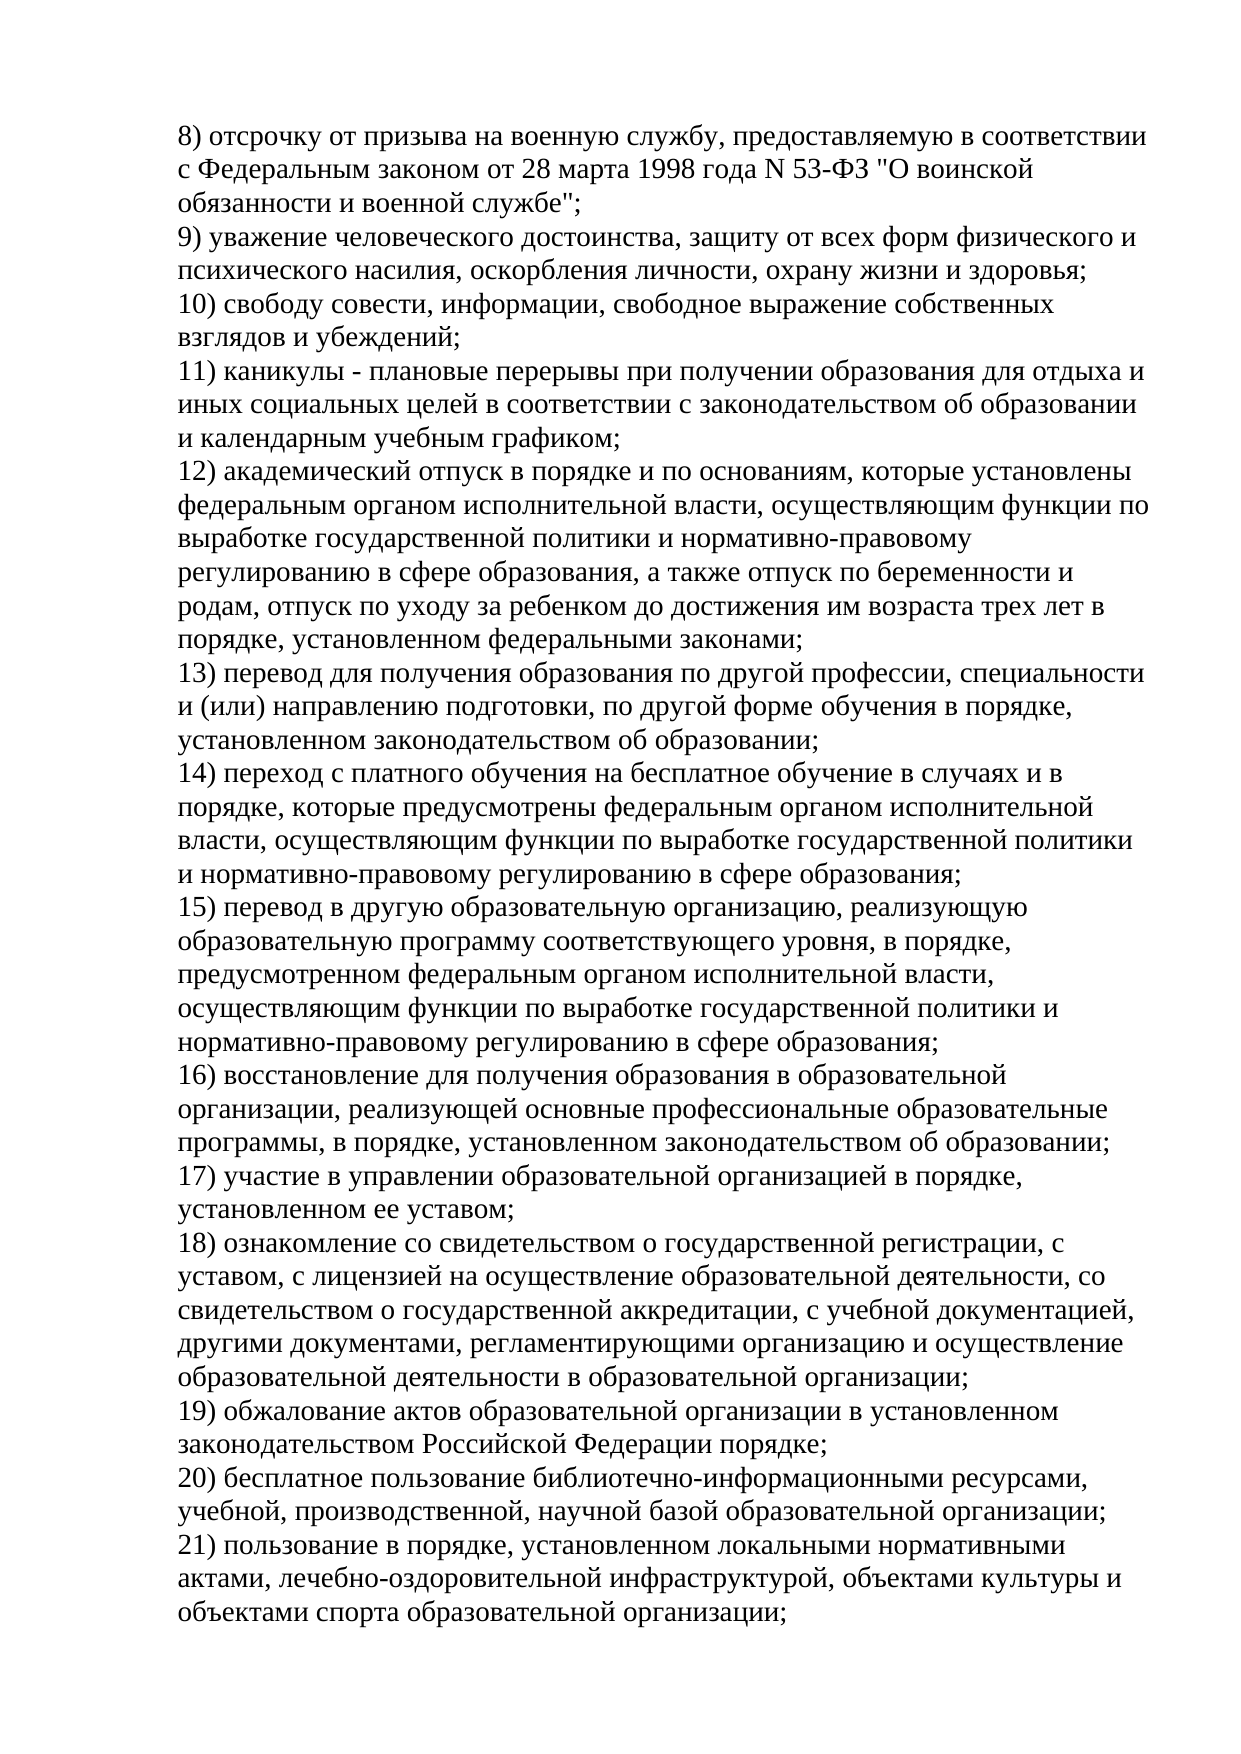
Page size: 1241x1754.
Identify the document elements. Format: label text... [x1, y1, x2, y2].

text 21) пользование в порядке, установленном локальными нормативными актами, лечебно-оздоровительной инфраструктурой, объектами культуры и объектами спорта образовательной организации; [177, 1527, 1152, 1627]
text 13) перевод для получения образования по другой профессии, специальности и (или) направлению подготовки, по другой форме обучения в порядке, установленном законодательством об образовании; [177, 655, 1152, 755]
text 16) восстановление для получения образования в образовательной организации, реализующей основные профессиональные образовательные программы, в порядке, установленном законодательством об образовании; [177, 1057, 1152, 1158]
text 9) уважение человеческого достоинства, защиту от всех форм физического и психического насилия, оскорбления личности, охрану жизни и здоровья; [177, 219, 1152, 286]
text 11) каникулы - плановые перерывы при получении образования для отдыха и иных социальных целей в соответствии с законодательством об образовании и календарным учебным графиком; [177, 353, 1152, 453]
text 12) академический отпуск в порядке и по основаниям, которые установлены федеральным органом исполнительной власти, осуществляющим функции по выработке государственной политики и нормативно-правовому регулированию в сфере образования, а также отпуск по беременности и родам, отпуск по уходу за ребенком до достижения им возраста трех лет в порядке, установленном федеральными законами; [177, 453, 1152, 655]
text 17) участие в управлении образовательной организацией в порядке, установленном ее уставом; [177, 1158, 1152, 1225]
text 14) переход с платного обучения на бесплатное обучение в случаях и в порядке, которые предусмотрены федеральным органом исполнительной власти, осуществляющим функции по выработке государственной политики и нормативно-правовому регулированию в сфере образования; [177, 755, 1152, 889]
text 18) ознакомление со свидетельством о государственной регистрации, с уставом, с лицензией на осуществление образовательной деятельности, со свидетельством о государственной аккредитации, с учебной документацией, другими документами, регламентирующими организацию и осуществление образовательной деятельности в образовательной организации; [177, 1225, 1152, 1393]
text 20) бесплатное пользование библиотечно-информационными ресурсами, учебной, производственной, научной базой образовательной организации; [177, 1460, 1152, 1527]
text 15) перевод в другую образовательную организацию, реализующую образовательную программу соответствующего уровня, в порядке, предусмотренном федеральным органом исполнительной власти, осуществляющим функции по выработке государственной политики и нормативно-правовому регулированию в сфере образования; [177, 889, 1152, 1057]
text 19) обжалование актов образовательной организации в установленном законодательством Российской Федерации порядке; [177, 1393, 1152, 1460]
text 8) отсрочку от призыва на военную службу, предоставляемую в соответствии с Федеральным законом от 28 марта 1998 года N 53-ФЗ "О воинской обязанности и военной службе"; [177, 118, 1152, 219]
text 10) свободу совести, информации, свободное выражение собственных взглядов и убеждений; [177, 286, 1152, 353]
